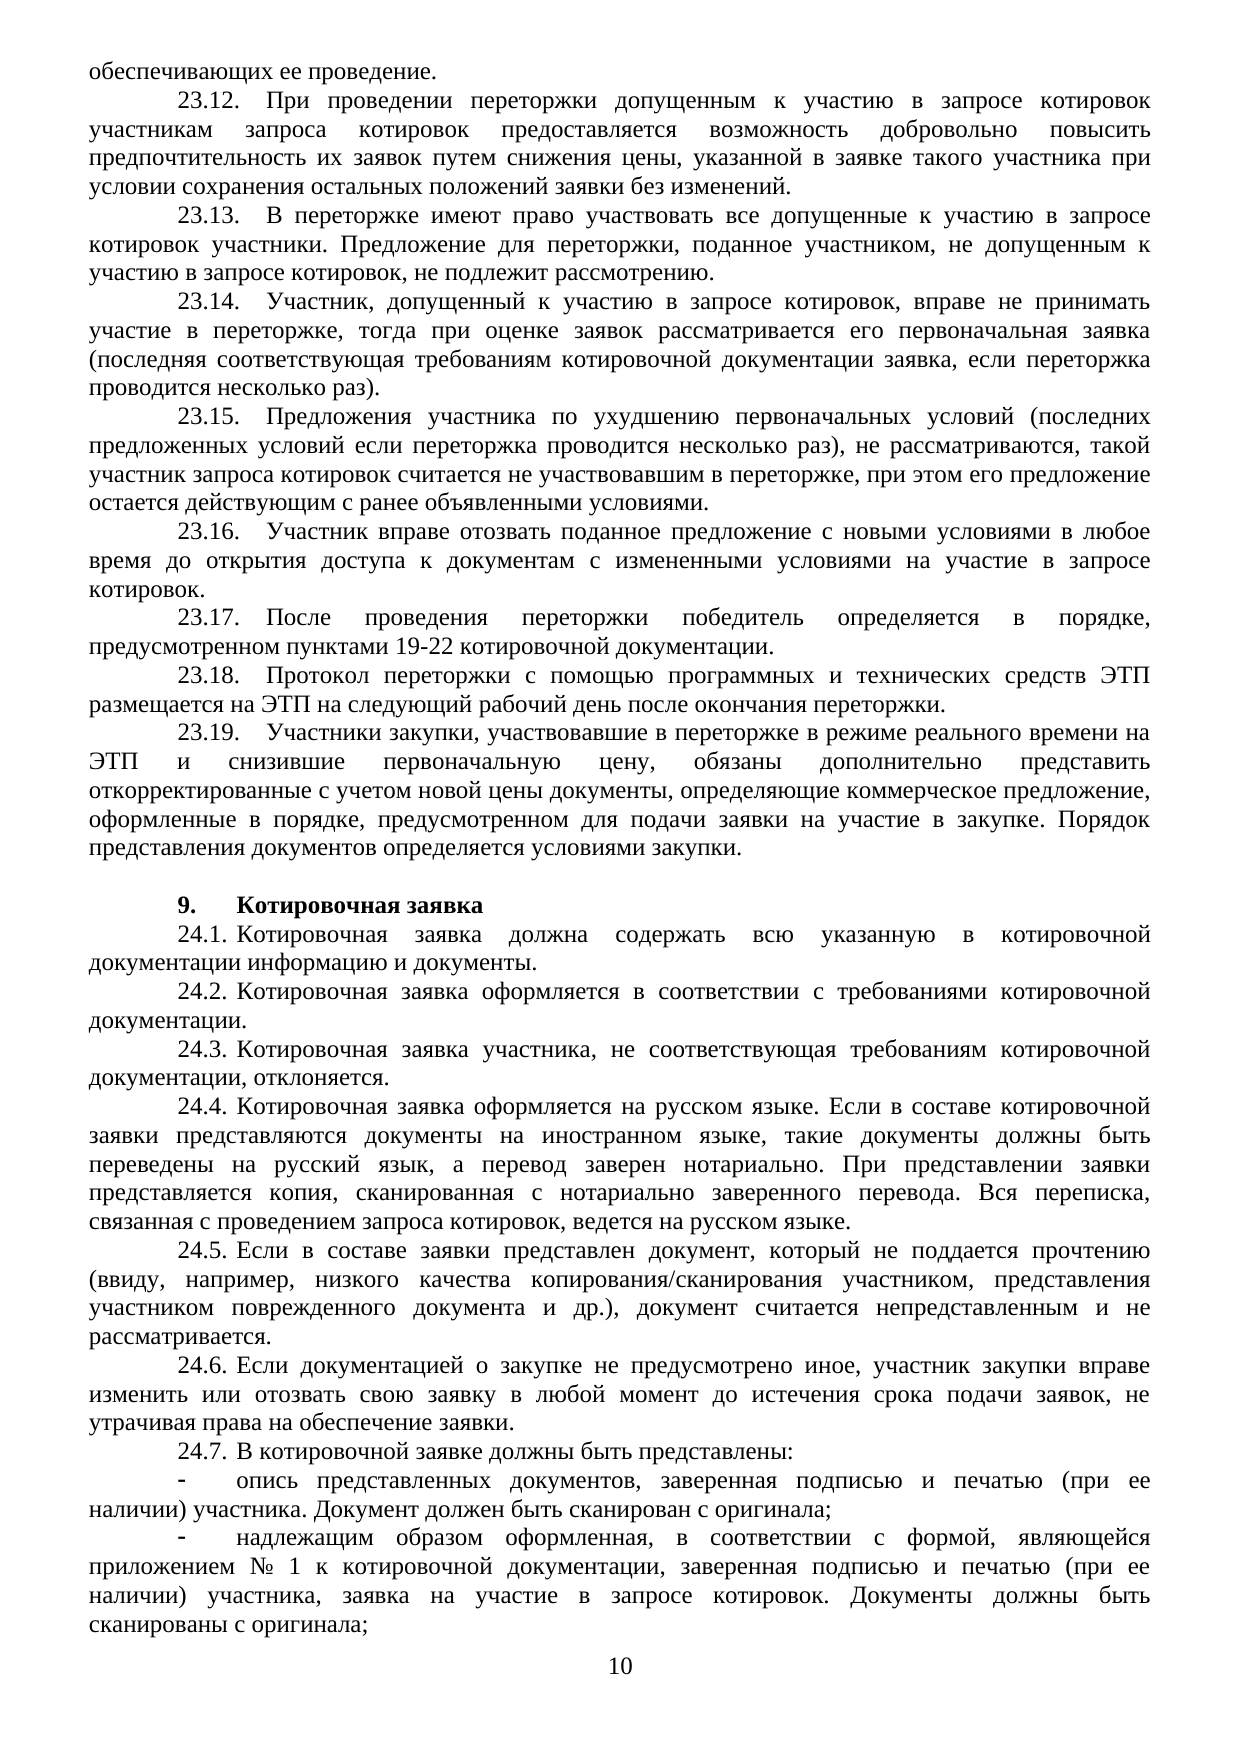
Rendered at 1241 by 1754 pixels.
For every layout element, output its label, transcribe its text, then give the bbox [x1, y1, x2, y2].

list В переторжке имеют право участвовать все допущенные к участию в запросе котировок участники. Предложение для переторжки, поданное участником, не допущенным к участию в запросе котировок, не подлежит рассмотрению. [89, 200, 1152, 286]
list Предложения участника по ухудшению первоначальных условий (последних предложенных условий если переторжка проводится несколько раз), не рассматриваются, такой участник запроса котировок считается не участвовавшим в переторжке, при этом его предложение остается действующим с ранее объявленными условиями. [89, 401, 1152, 516]
list Котировочная заявка [89, 890, 1152, 919]
list Котировочная заявка оформляется на русском языке. Если в составе котировочной заявки представляются документы на иностранном языке, такие документы должны быть переведены на русский язык, а перевод заверен нотариально. При представлении заявки представляется копия, сканированная с нотариально заверенного перевода. Вся переписка, связанная с проведением запроса котировок, ведется на русском языке. [89, 1091, 1152, 1235]
list опись представленных документов, заверенная подписью и печатью (при ее наличии) участника. Документ должен быть сканирован с оригинала; [89, 1465, 1152, 1522]
list Если документацией о закупке не предусмотрено иное, участник закупки вправе изменить или отозвать свою заявку в любой момент до истечения срока подачи заявок, не утрачивая права на обеспечение заявки. [89, 1350, 1152, 1436]
list надлежащим образом оформленная, в соответствии с формой, являющейся приложением № 1 к котировочной документации, заверенная подписью и печатью (при ее наличии) участника, заявка на участие в запросе котировок. Документы должны быть сканированы с оригинала; [89, 1522, 1152, 1637]
list При проведении переторжки допущенным к участию в запросе котировок участникам запроса котировок предоставляется возможность добровольно повысить предпочтительность их заявок путем снижения цены, указанной в заявке такого участника при условии сохранения остальных положений заявки без изменений. [89, 85, 1152, 200]
list Котировочная заявка должна содержать всю указанную в котировочной документации информацию и документы. [89, 919, 1152, 976]
list Участники закупки, участвовавшие в переторжке в режиме реального времени на ЭТП и снизившие первоначальную цену, обязаны дополнительно представить откорректированные с учетом новой цены документы, определяющие коммерческое предложение, оформленные в порядке, предусмотренном для подачи заявки на участие в закупке. Порядок представления документов определяется условиями закупки. [89, 717, 1152, 861]
list В котировочной заявке должны быть представлены: [89, 1436, 1152, 1465]
list Если в составе заявки представлен документ, который не поддается прочтению (ввиду, например, низкого качества копирования/сканирования участником, представления участником поврежденного документа и др.), документ считается непредставленным и не рассматривается. [89, 1235, 1152, 1350]
list Котировочная заявка оформляется в соответствии с требованиями котировочной документации. [89, 976, 1152, 1034]
list Котировочная заявка участника, не соответствующая требованиям котировочной документации, отклоняется. [89, 1034, 1152, 1091]
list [89, 56, 1152, 85]
list Участник, допущенный к участию в запросе котировок, вправе не принимать участие в переторжке, тогда при оценке заявок рассматривается его первоначальная заявка (последняя соответствующая требованиям котировочной документации заявка, если переторжка проводится несколько раз). [89, 286, 1152, 401]
list После проведения переторжки победитель определяется в порядке, предусмотренном пунктами 19-22 котировочной документации. [89, 602, 1152, 660]
list Участник вправе отозвать поданное предложение с новыми условиями в любое время до открытия доступа к документам с измененными условиями на участие в запросе котировок. [89, 516, 1152, 602]
list Протокол переторжки с помощью программных и технических средств ЭТП размещается на ЭТП на следующий рабочий день после окончания переторжки. [89, 660, 1152, 717]
